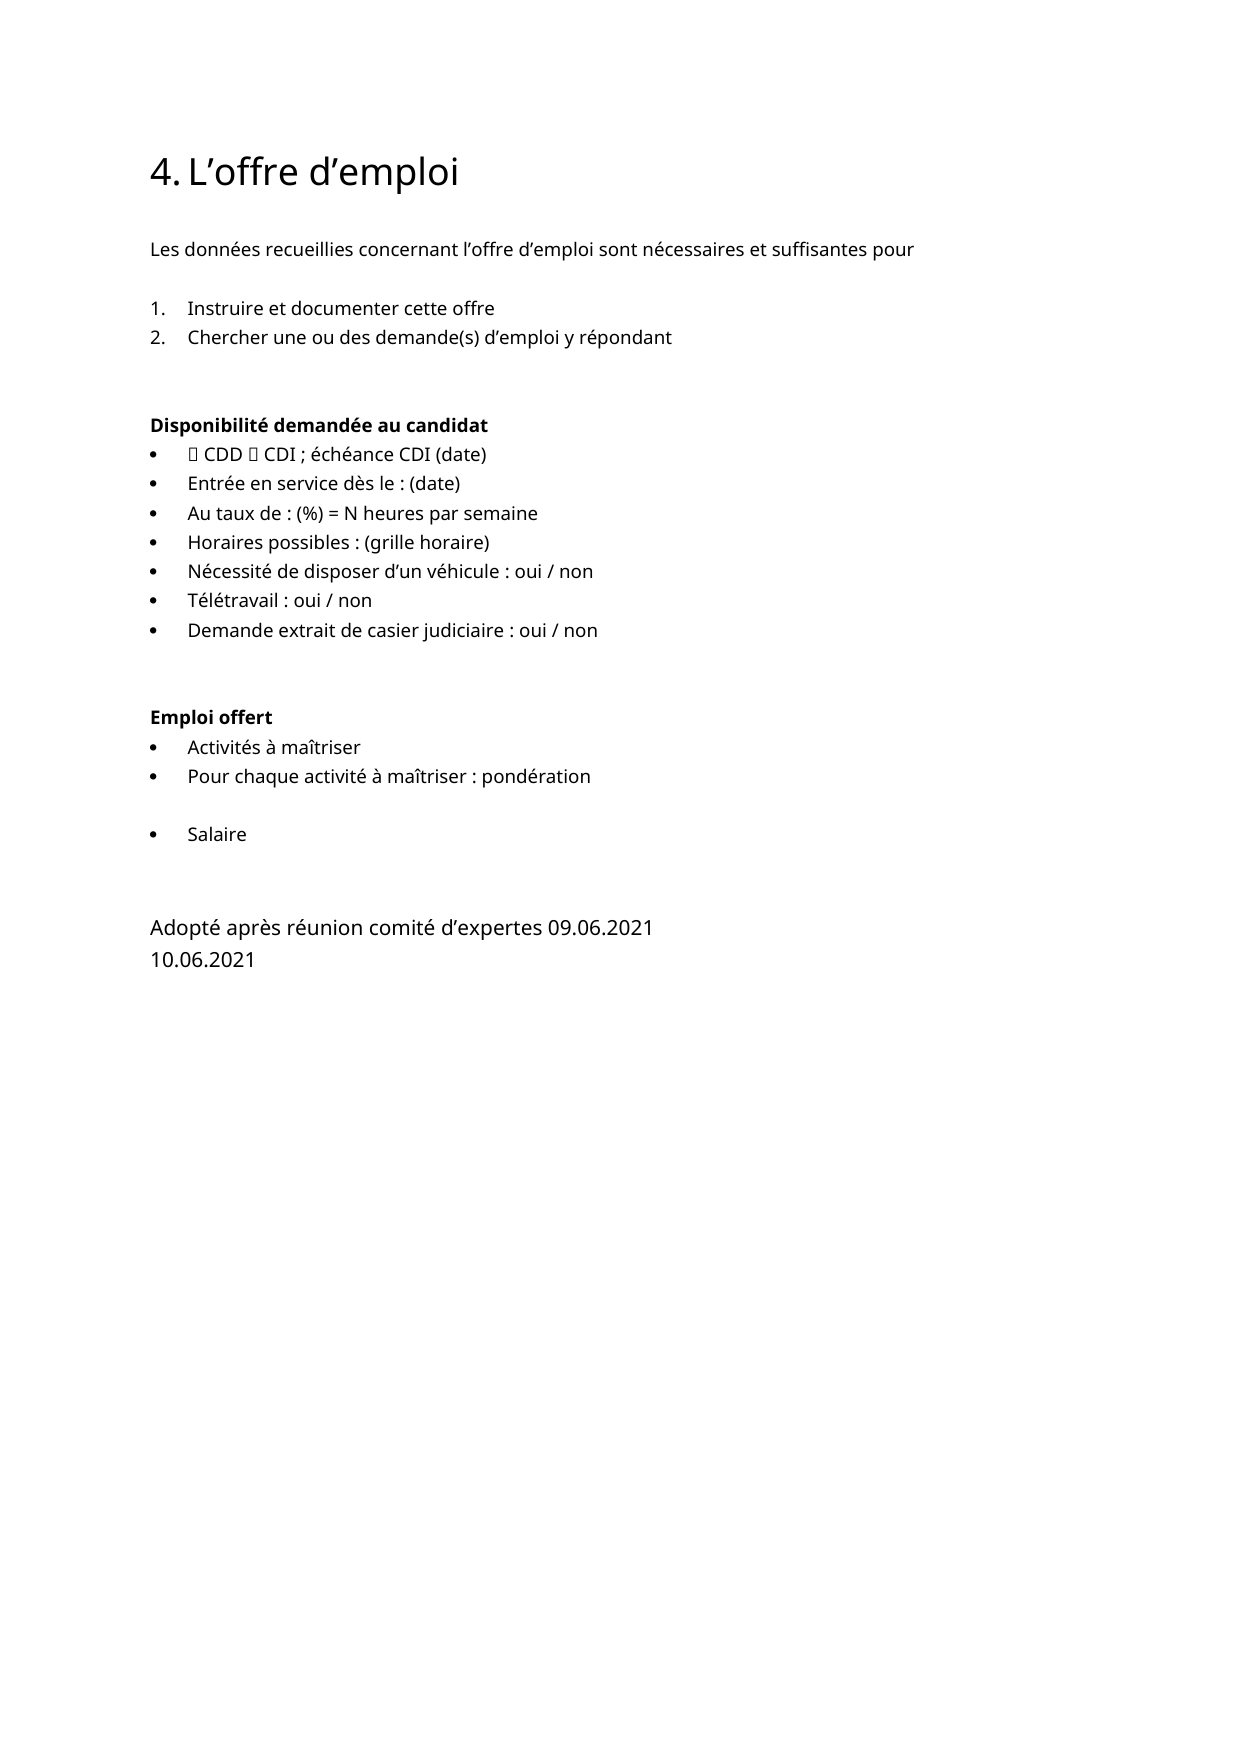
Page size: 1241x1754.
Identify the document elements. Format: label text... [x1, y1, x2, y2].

list Chercher une ou des demande(s) d’emploi y répondant [150, 324, 1090, 350]
list Activités à maîtriser [150, 734, 1090, 759]
text Les données recueillies concernant l’offre d’emploi sont nécessaires et suffisantes pour [150, 236, 1090, 262]
list Demande extrait de casier judiciaire : oui / non [150, 617, 1090, 642]
list Instruire et documenter cette offre [150, 295, 1090, 320]
list L’offre d’emploi [150, 145, 1090, 196]
text Adopté après réunion comité d’expertes 09.06.2021 [150, 913, 1090, 941]
list Au taux de : (%) = N heures par semaine [150, 500, 1090, 525]
list Pour chaque activité à maîtriser : pondération [150, 763, 1090, 789]
text Emploi offert [150, 705, 1090, 730]
text 10.06.2021 [150, 946, 1090, 974]
list Salaire [150, 822, 1090, 847]
list Entrée en service dès le : (date) [150, 471, 1090, 496]
list Nécessité de disposer d’un véhicule : oui / non [150, 558, 1090, 584]
list Horaires possibles : (grille horaire) [150, 529, 1090, 554]
text Disponibilité demandée au candidat [150, 412, 1090, 437]
list  CDD  CDI ; échéance CDI (date) [150, 441, 1090, 467]
list Télétravail : oui / non [150, 588, 1090, 613]
